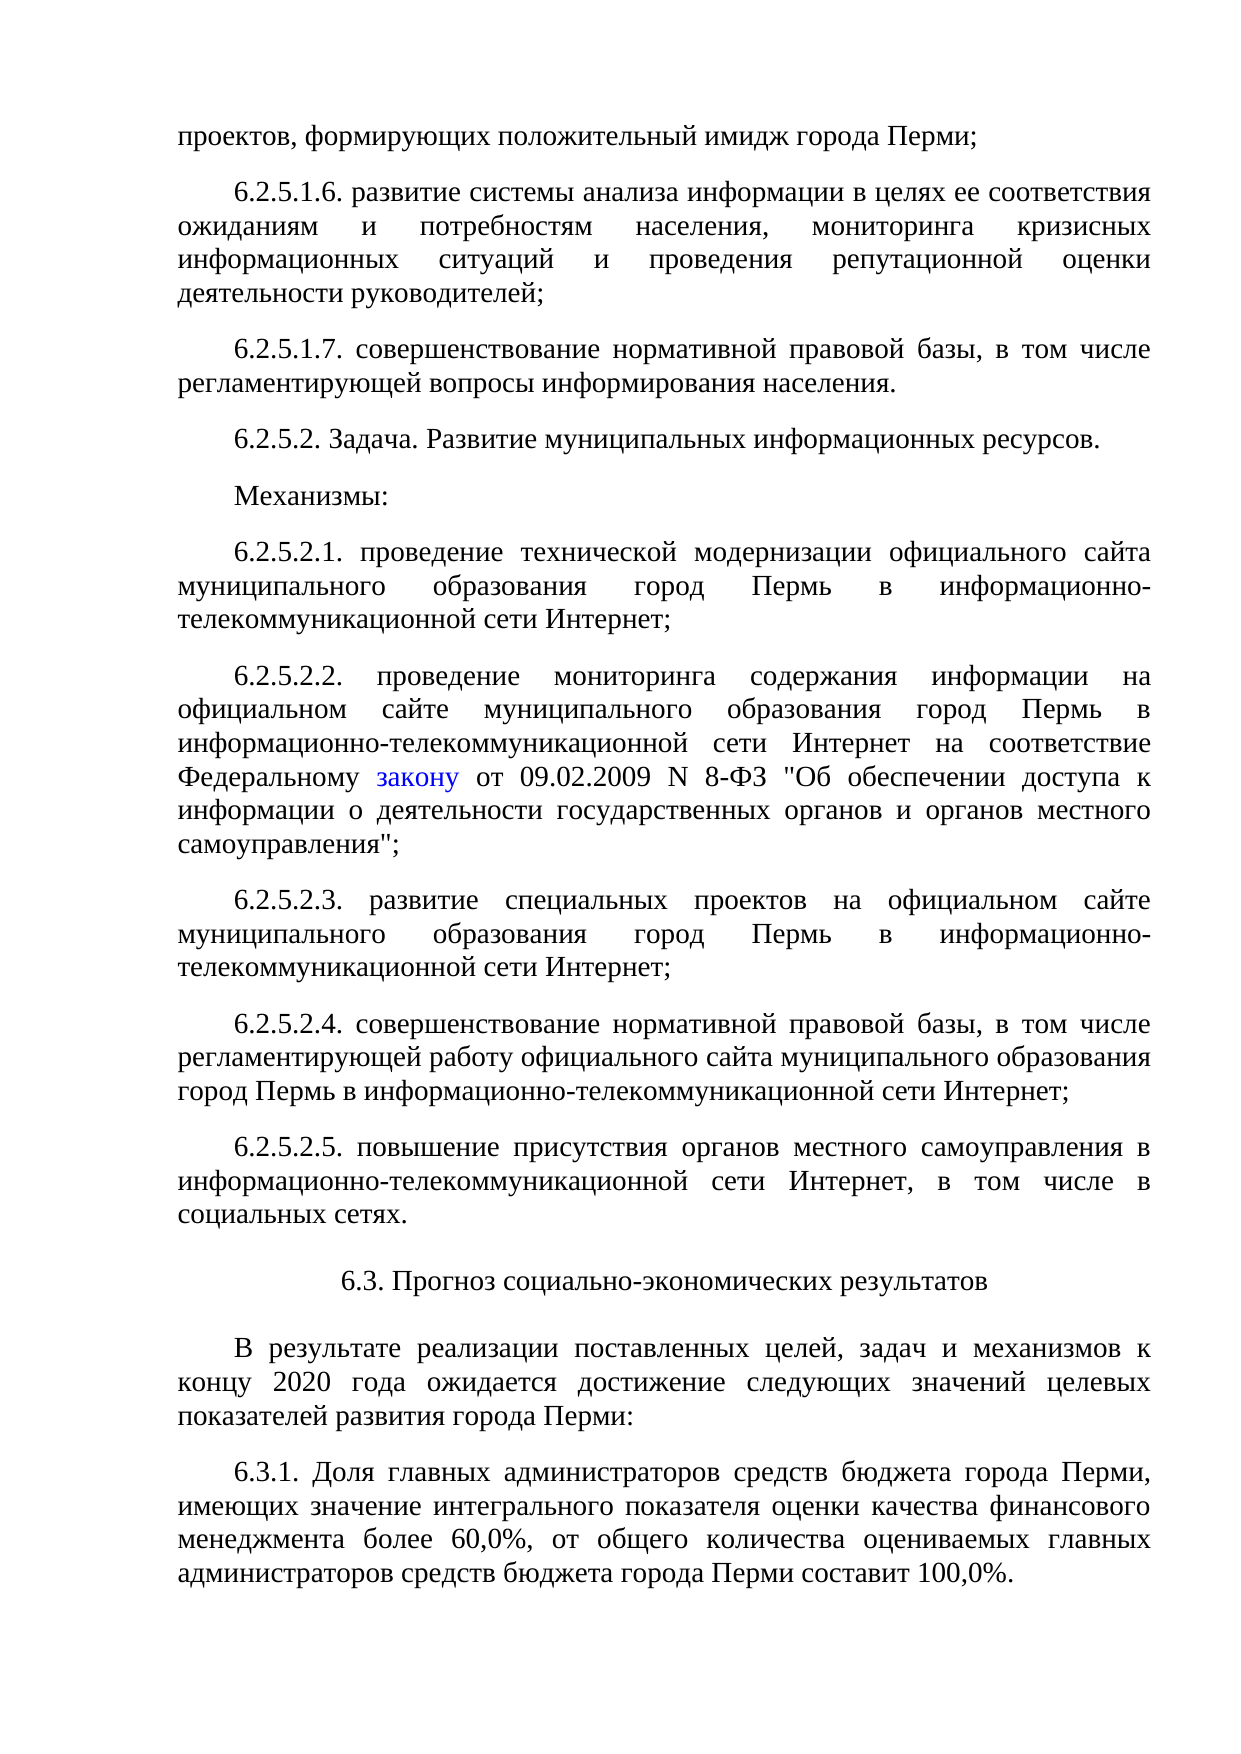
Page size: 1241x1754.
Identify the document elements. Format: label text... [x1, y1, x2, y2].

text В результате реализации поставленных целей, задач и механизмов к концу 2020 года ожидается достижение следующих значений целевых показателей развития города Перми: [177, 1331, 1152, 1431]
text 6.2.5.1.7. совершенствование нормативной правовой базы, в том числе регламентирующей вопросы информирования населения. [177, 332, 1152, 399]
text 6.2.5.2.5. повышение присутствия органов местного самоуправления в информационно-телекоммуникационной сети Интернет, в том числе в социальных сетях. [177, 1129, 1152, 1230]
text Механизмы: [177, 478, 1152, 512]
text 6.2.5.2.1. проведение технической модернизации официального сайта муниципального образования город Пермь в информационно-телекоммуникационной сети Интернет; [177, 534, 1152, 635]
text 6.2.5.2. Задача. Развитие муниципальных информационных ресурсов. [177, 422, 1152, 455]
text 6.2.5.2.3. развитие специальных проектов на официальном сайте муниципального образования город Пермь в информационно-телекоммуникационной сети Интернет; [177, 882, 1152, 983]
text 6.2.5.2.2. проведение мониторинга содержания информации на официальном сайте муниципального образования город Пермь в информационно-телекоммуникационной сети Интернет на соответствие Федеральному закону от 09.02.2009 N 8-ФЗ "Об обеспечении доступа к информации о деятельности государственных органов и органов местного самоуправления"; [177, 658, 1152, 859]
text 6.3.1. Доля главных администраторов средств бюджета города Перми, имеющих значение интегрального показателя оценки качества финансового менеджмента более 60,0%, от общего количества оцениваемых главных администраторов средств бюджета города Перми составит 100,0%. [177, 1454, 1152, 1588]
text 6.3. Прогноз социально-экономических результатов [177, 1263, 1152, 1297]
text 6.2.5.1.6. развитие системы анализа информации в целях ее соответствия ожиданиям и потребностям населения, мониторинга кризисных информационных ситуаций и проведения репутационной оценки деятельности руководителей; [177, 174, 1152, 309]
text 6.2.5.2.4. совершенствование нормативной правовой базы, в том числе регламентирующей работу официального сайта муниципального образования город Пермь в информационно-телекоммуникационной сети Интернет; [177, 1006, 1152, 1106]
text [177, 118, 1152, 152]
